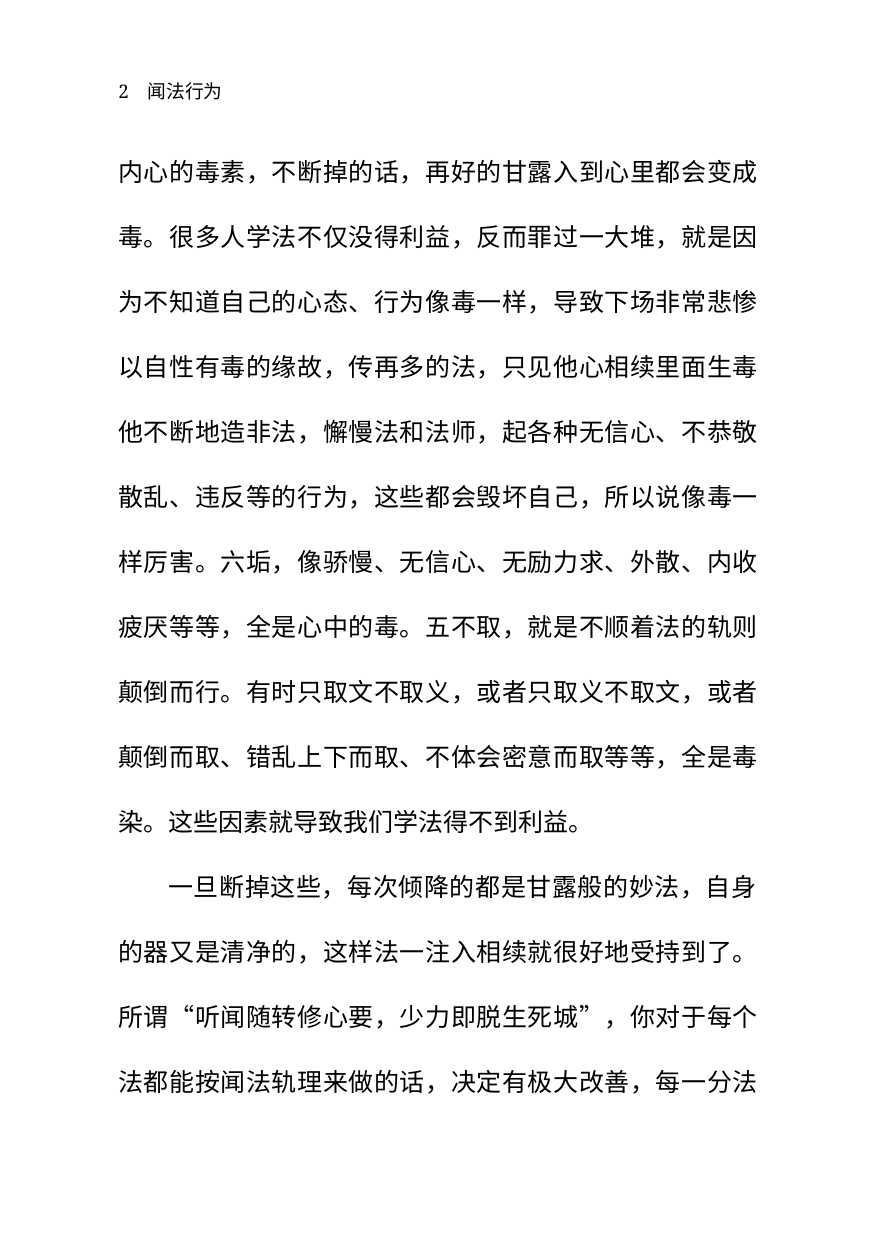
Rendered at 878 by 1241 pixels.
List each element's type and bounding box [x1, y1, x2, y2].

text [118, 853, 759, 1113]
text [118, 138, 759, 853]
